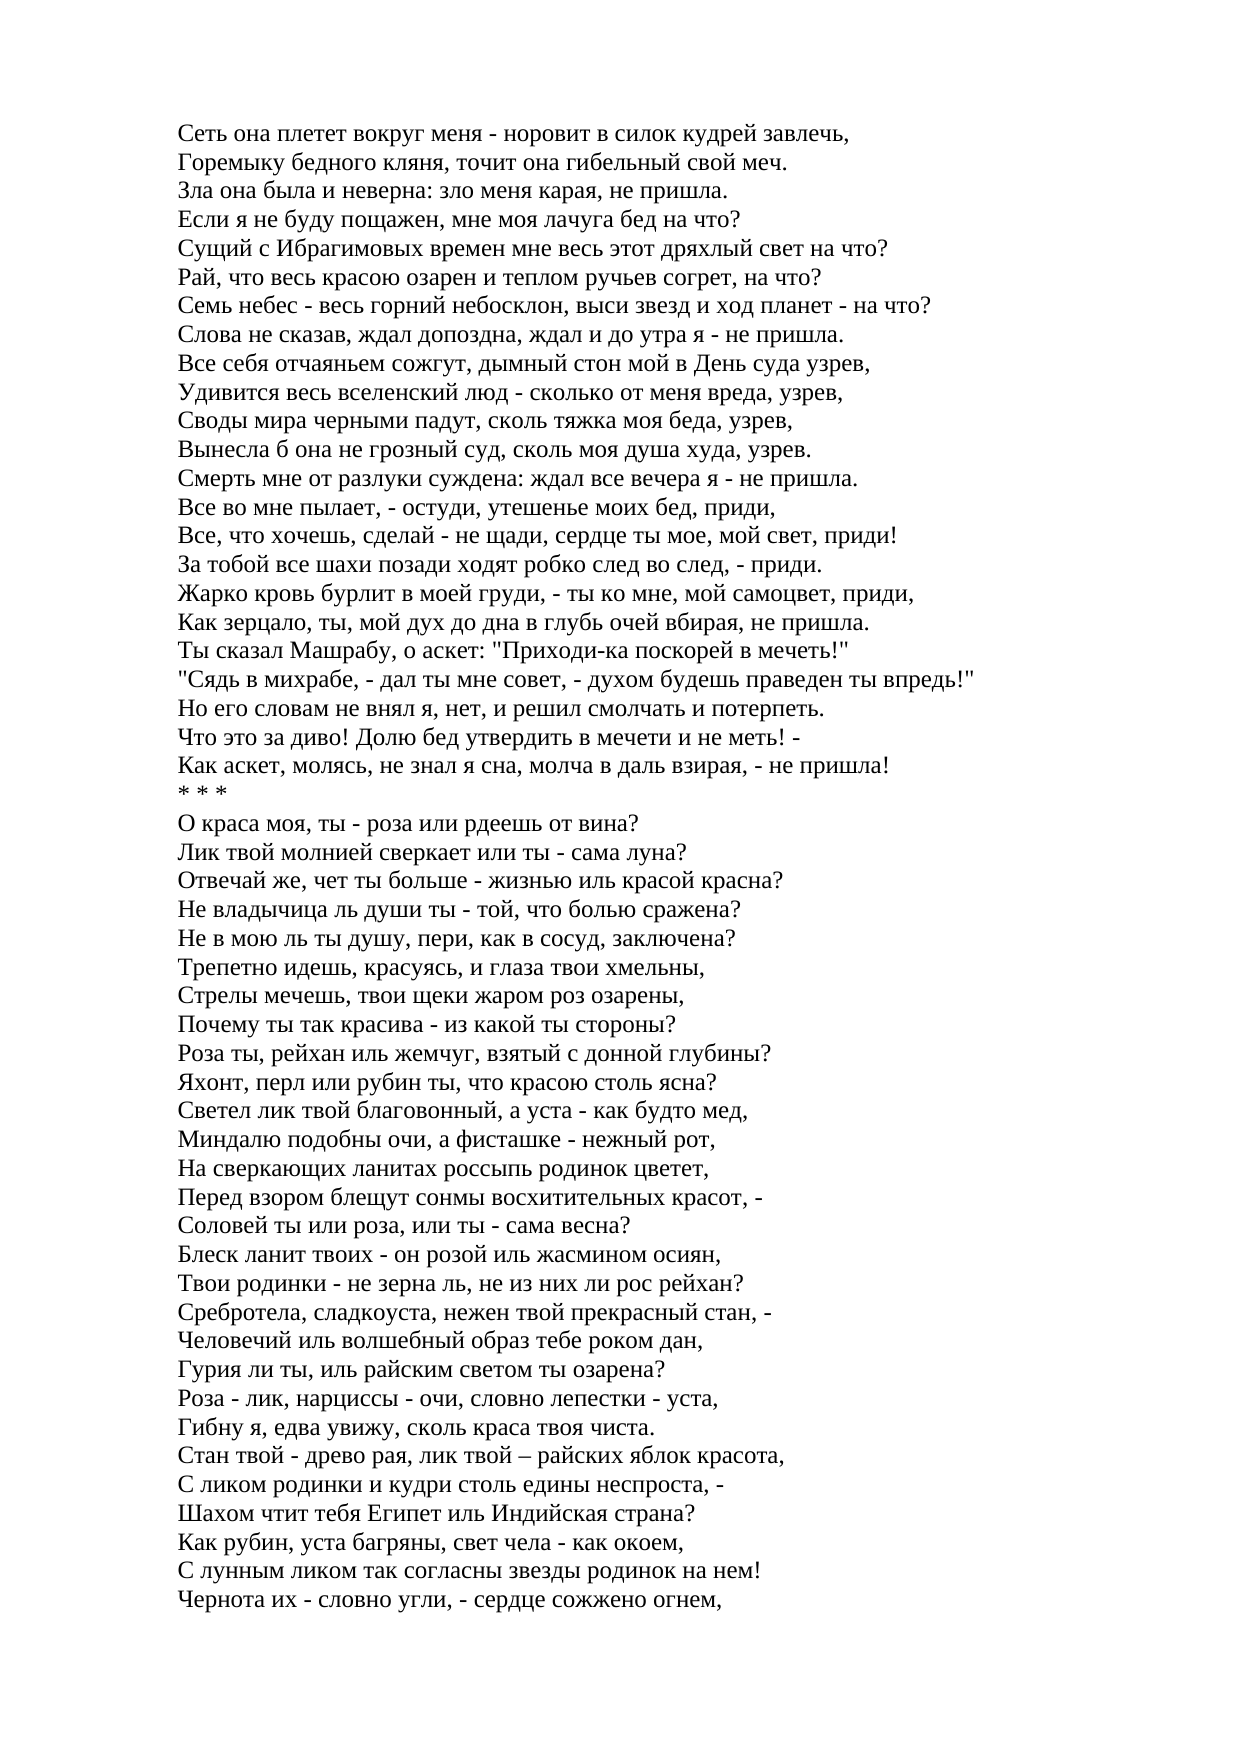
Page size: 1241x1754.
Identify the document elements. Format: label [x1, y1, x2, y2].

text [177, 118, 1152, 1613]
